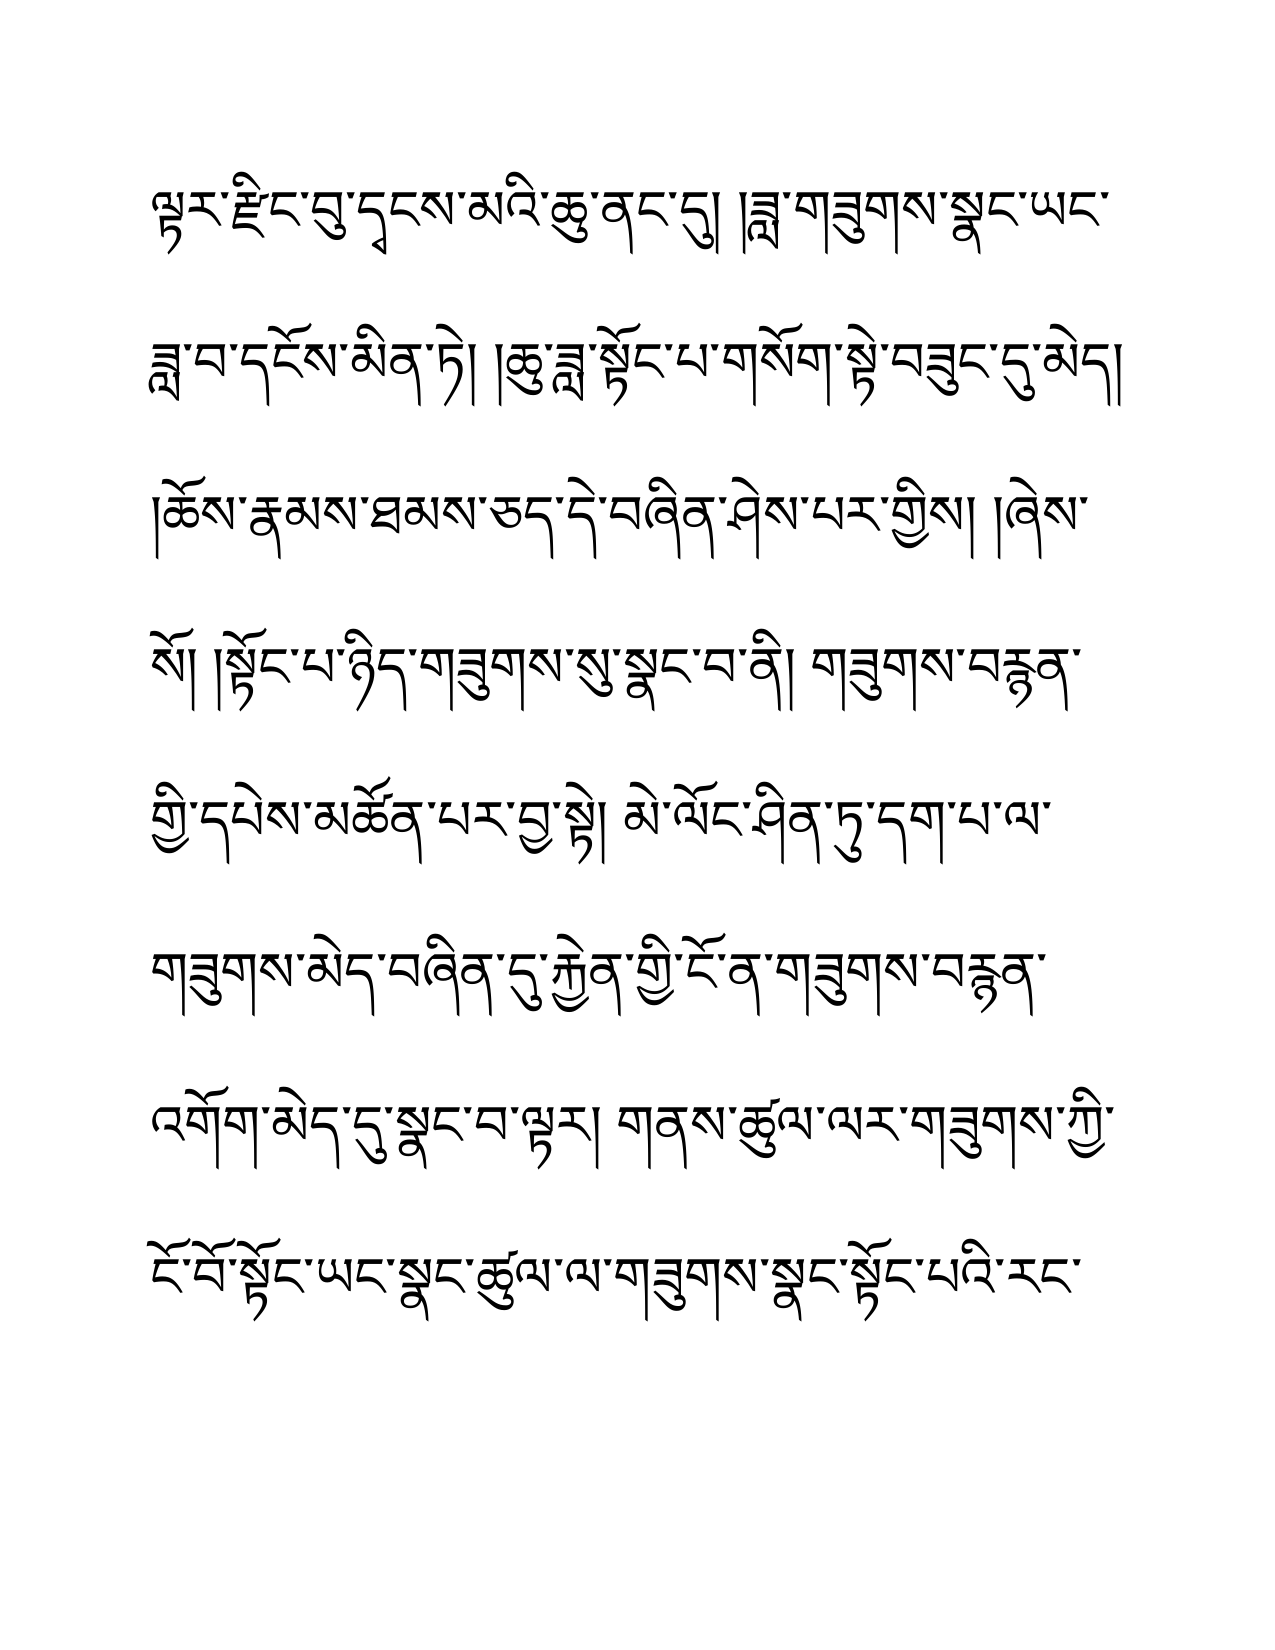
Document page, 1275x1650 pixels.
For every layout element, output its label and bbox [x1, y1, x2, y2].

text [150, 150, 1125, 1370]
